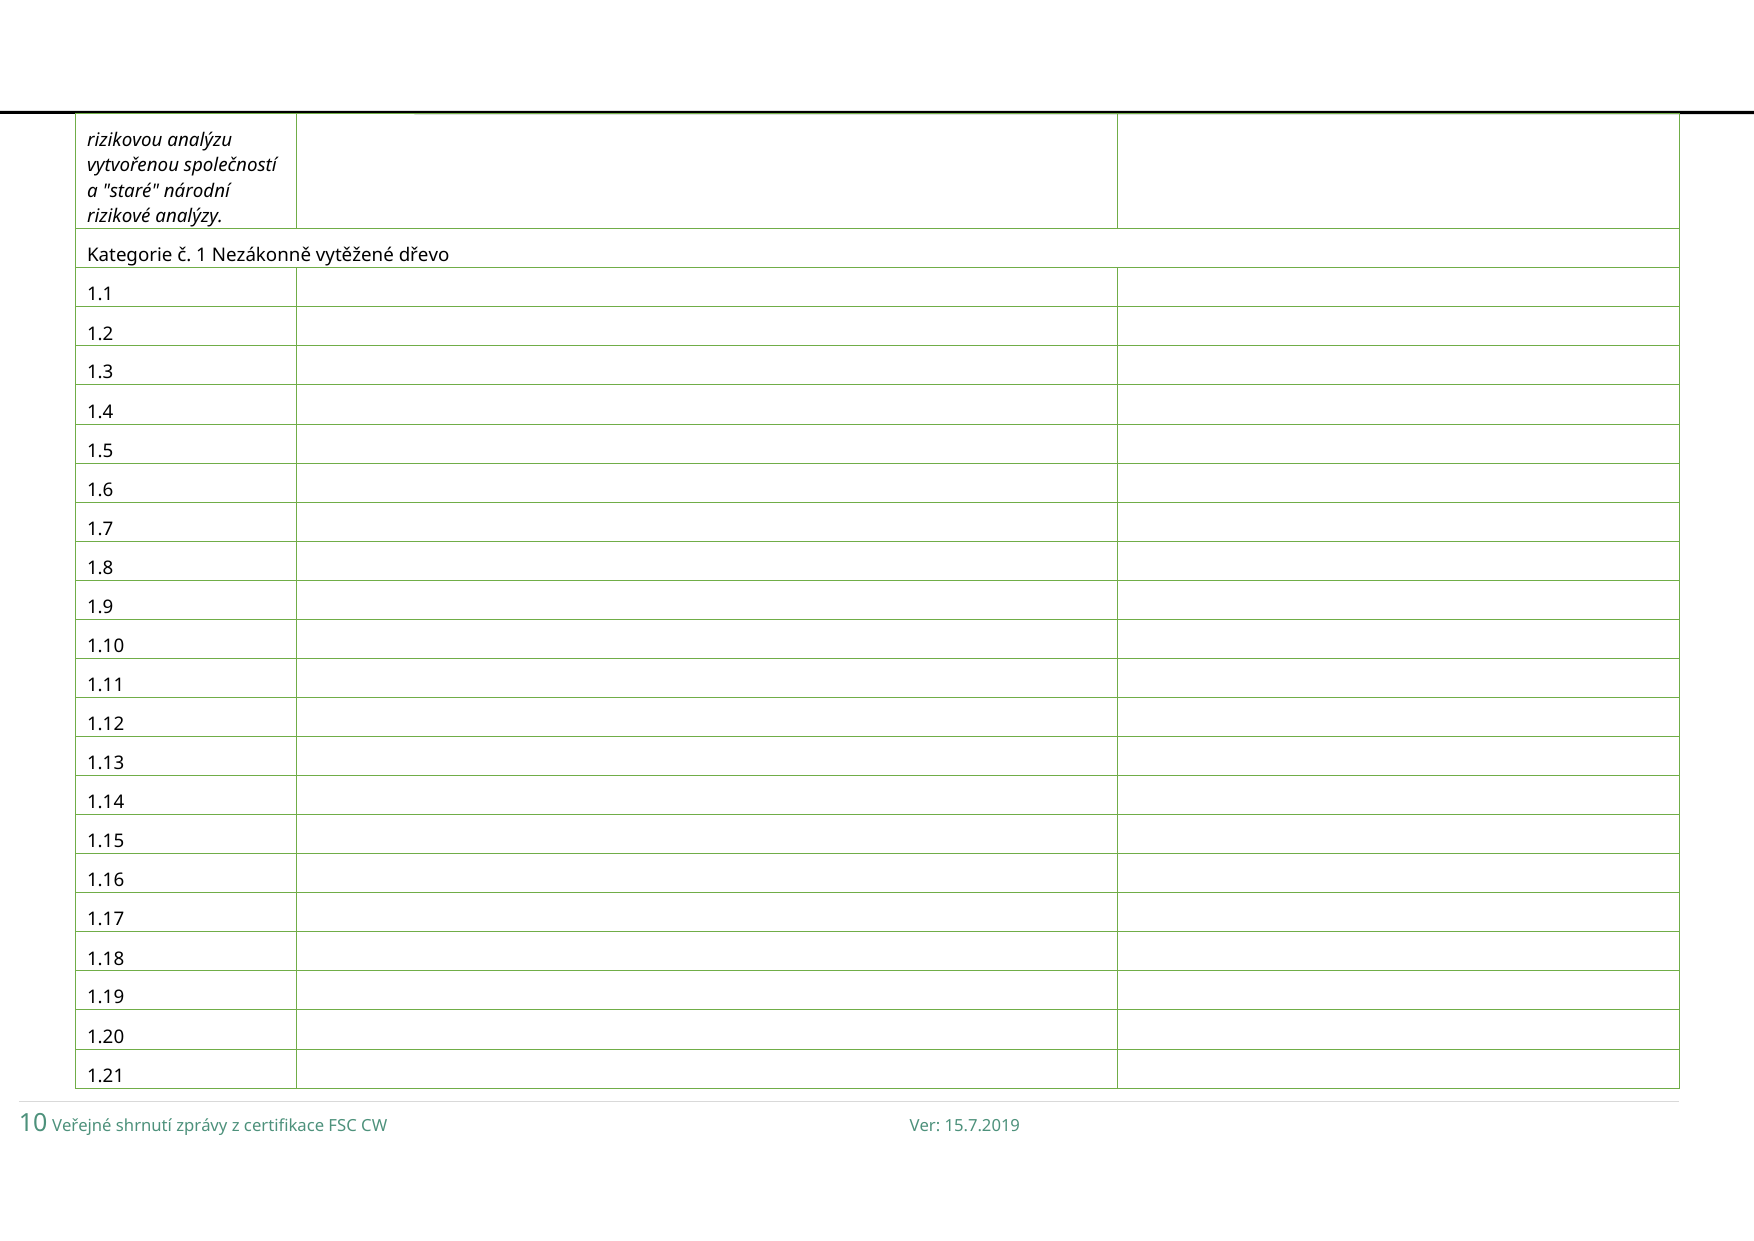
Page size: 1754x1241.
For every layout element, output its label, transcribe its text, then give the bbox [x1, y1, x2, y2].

table_cell 1.20 [76, 1010, 296, 1048]
table_cell 1.14 [76, 776, 296, 814]
table_cell [297, 620, 1117, 658]
table_cell 1.5 [76, 425, 296, 462]
table_cell [297, 776, 1117, 814]
table_cell [297, 385, 1117, 423]
table_cell [297, 307, 1117, 345]
table_cell [1118, 385, 1679, 423]
table_cell [297, 971, 1117, 1009]
table_cell 1.2 [76, 307, 296, 345]
table_cell 1.10 [76, 620, 296, 658]
table_cell [1118, 776, 1679, 814]
table_cell [1118, 268, 1679, 306]
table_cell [297, 114, 1117, 228]
table_cell 1.7 [76, 503, 296, 541]
table_cell [1118, 932, 1679, 970]
table_cell 1.15 [76, 815, 296, 853]
table_cell [297, 932, 1117, 970]
table_cell [297, 893, 1117, 931]
table_cell [297, 542, 1117, 580]
table_cell [1118, 307, 1679, 345]
table_cell 1.21 [76, 1050, 296, 1087]
table_cell 1.8 [76, 542, 296, 580]
table_cell [1118, 542, 1679, 580]
table_cell [297, 268, 1117, 306]
table_cell [297, 1050, 1117, 1087]
table_cell 1.6 [76, 464, 296, 502]
table_cell [297, 815, 1117, 853]
table_cell [297, 659, 1117, 697]
table_cell [1118, 854, 1679, 892]
table_cell [297, 698, 1117, 736]
table_cell [297, 464, 1117, 502]
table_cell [1118, 114, 1679, 228]
table_cell [297, 1010, 1117, 1048]
table_cell [1118, 1050, 1679, 1087]
table_cell [297, 425, 1117, 462]
table_cell 1.19 [76, 971, 296, 1009]
table_cell 1.16 [76, 854, 296, 892]
table_cell [297, 503, 1117, 541]
table_cell [297, 581, 1117, 619]
table_cell [1118, 425, 1679, 462]
table_cell [1118, 893, 1679, 931]
table_cell 1.17 [76, 893, 296, 931]
table_cell 1.9 [76, 581, 296, 619]
table_cell [1118, 815, 1679, 853]
table_cell [1118, 346, 1679, 384]
table_cell [297, 737, 1117, 775]
table_cell [1118, 971, 1679, 1009]
table_cell [297, 854, 1117, 892]
table_cell [1118, 659, 1679, 697]
table_cell 1.1 [76, 268, 296, 306]
table_cell [1118, 698, 1679, 736]
table_cell 1.11 [76, 659, 296, 697]
table_cell 1.4 [76, 385, 296, 423]
table_cell Kategorie č. 1 Nezákonně vytěžené dřevo [76, 229, 1679, 267]
table_cell [297, 346, 1117, 384]
table_cell [1118, 581, 1679, 619]
table_cell [1118, 620, 1679, 658]
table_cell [76, 114, 296, 228]
table_cell [1118, 737, 1679, 775]
table_cell [1118, 1010, 1679, 1048]
table_cell 1.18 [76, 932, 296, 970]
table_cell 1.12 [76, 698, 296, 736]
table_cell [1118, 503, 1679, 541]
table_cell [1118, 464, 1679, 502]
table_cell 1.13 [76, 737, 296, 775]
table_cell 1.3 [76, 346, 296, 384]
